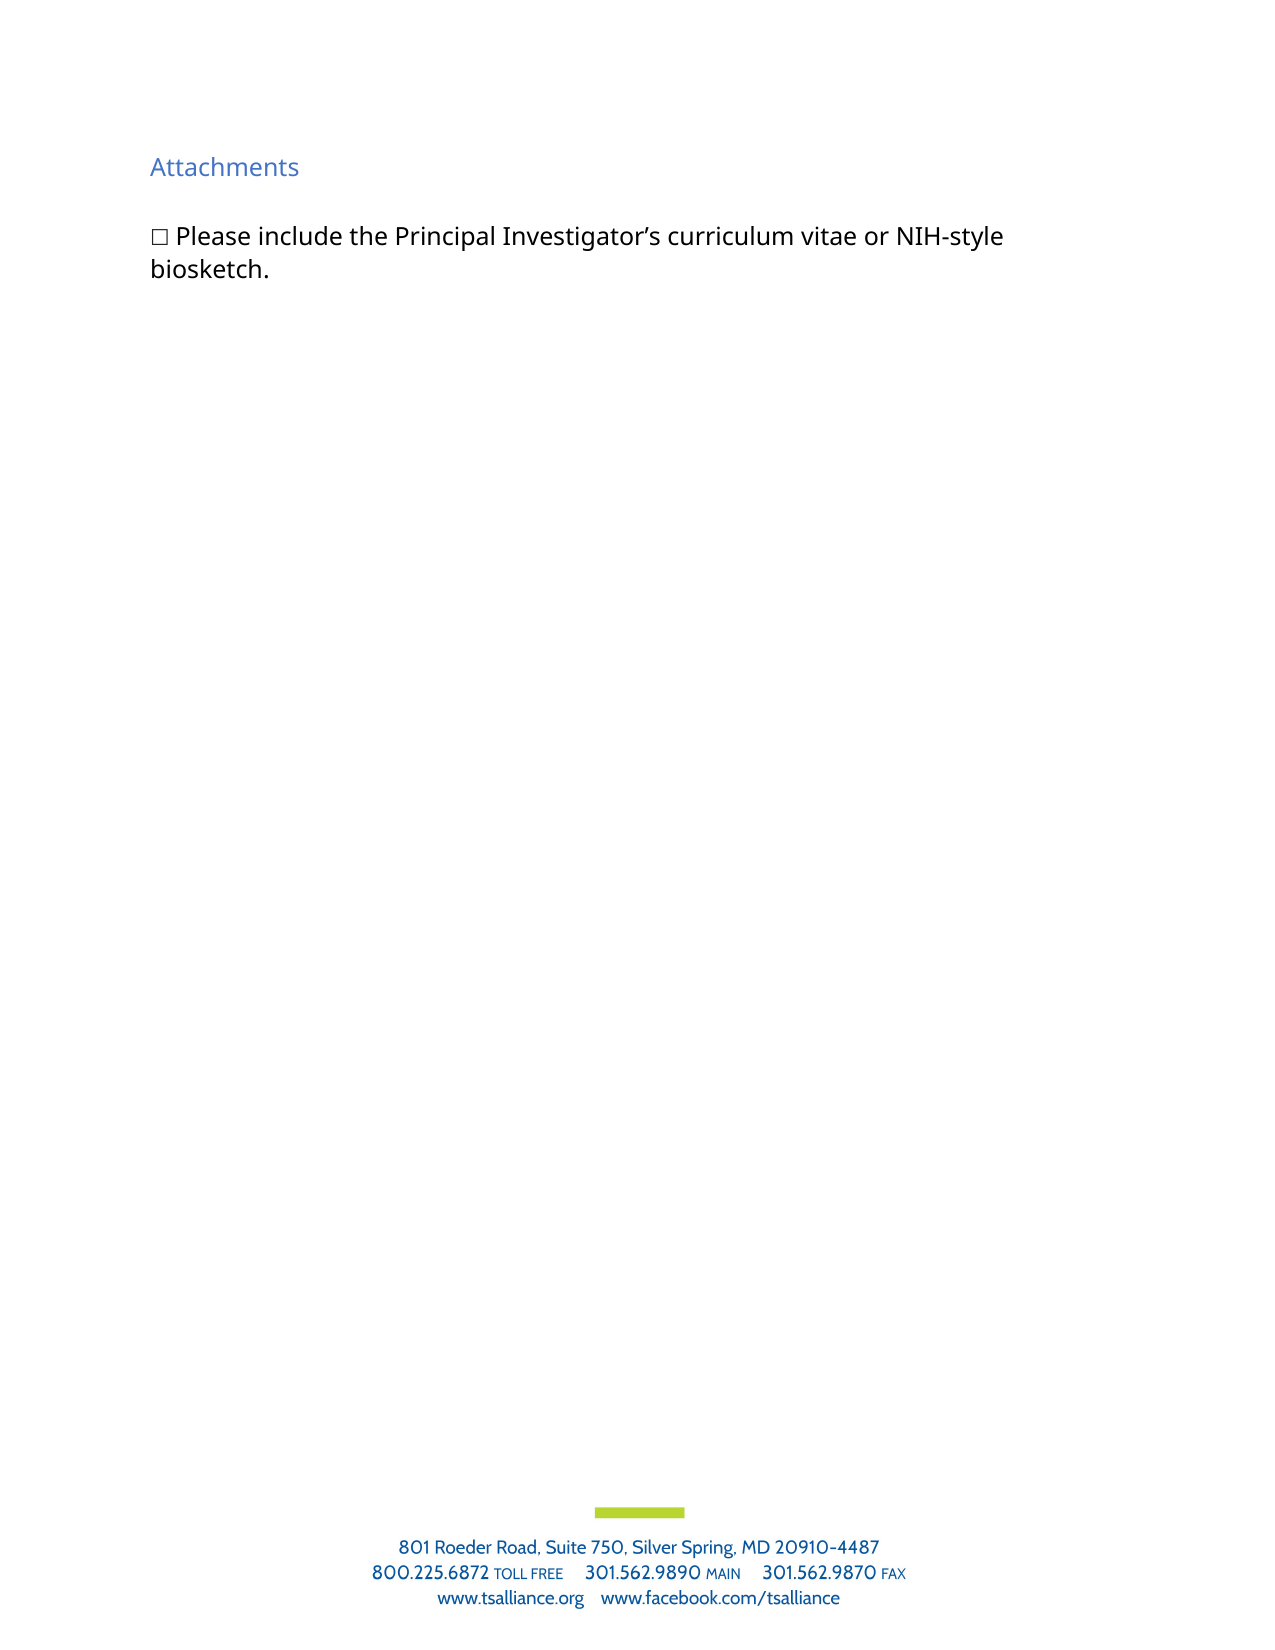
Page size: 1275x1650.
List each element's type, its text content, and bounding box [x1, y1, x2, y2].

picture [0, 1506, 1275, 1650]
text Attachments [150, 150, 1125, 184]
text ☐ Please include the Principal Investigator’s curriculum vitae or NIH-style biosketch. [150, 218, 1125, 286]
